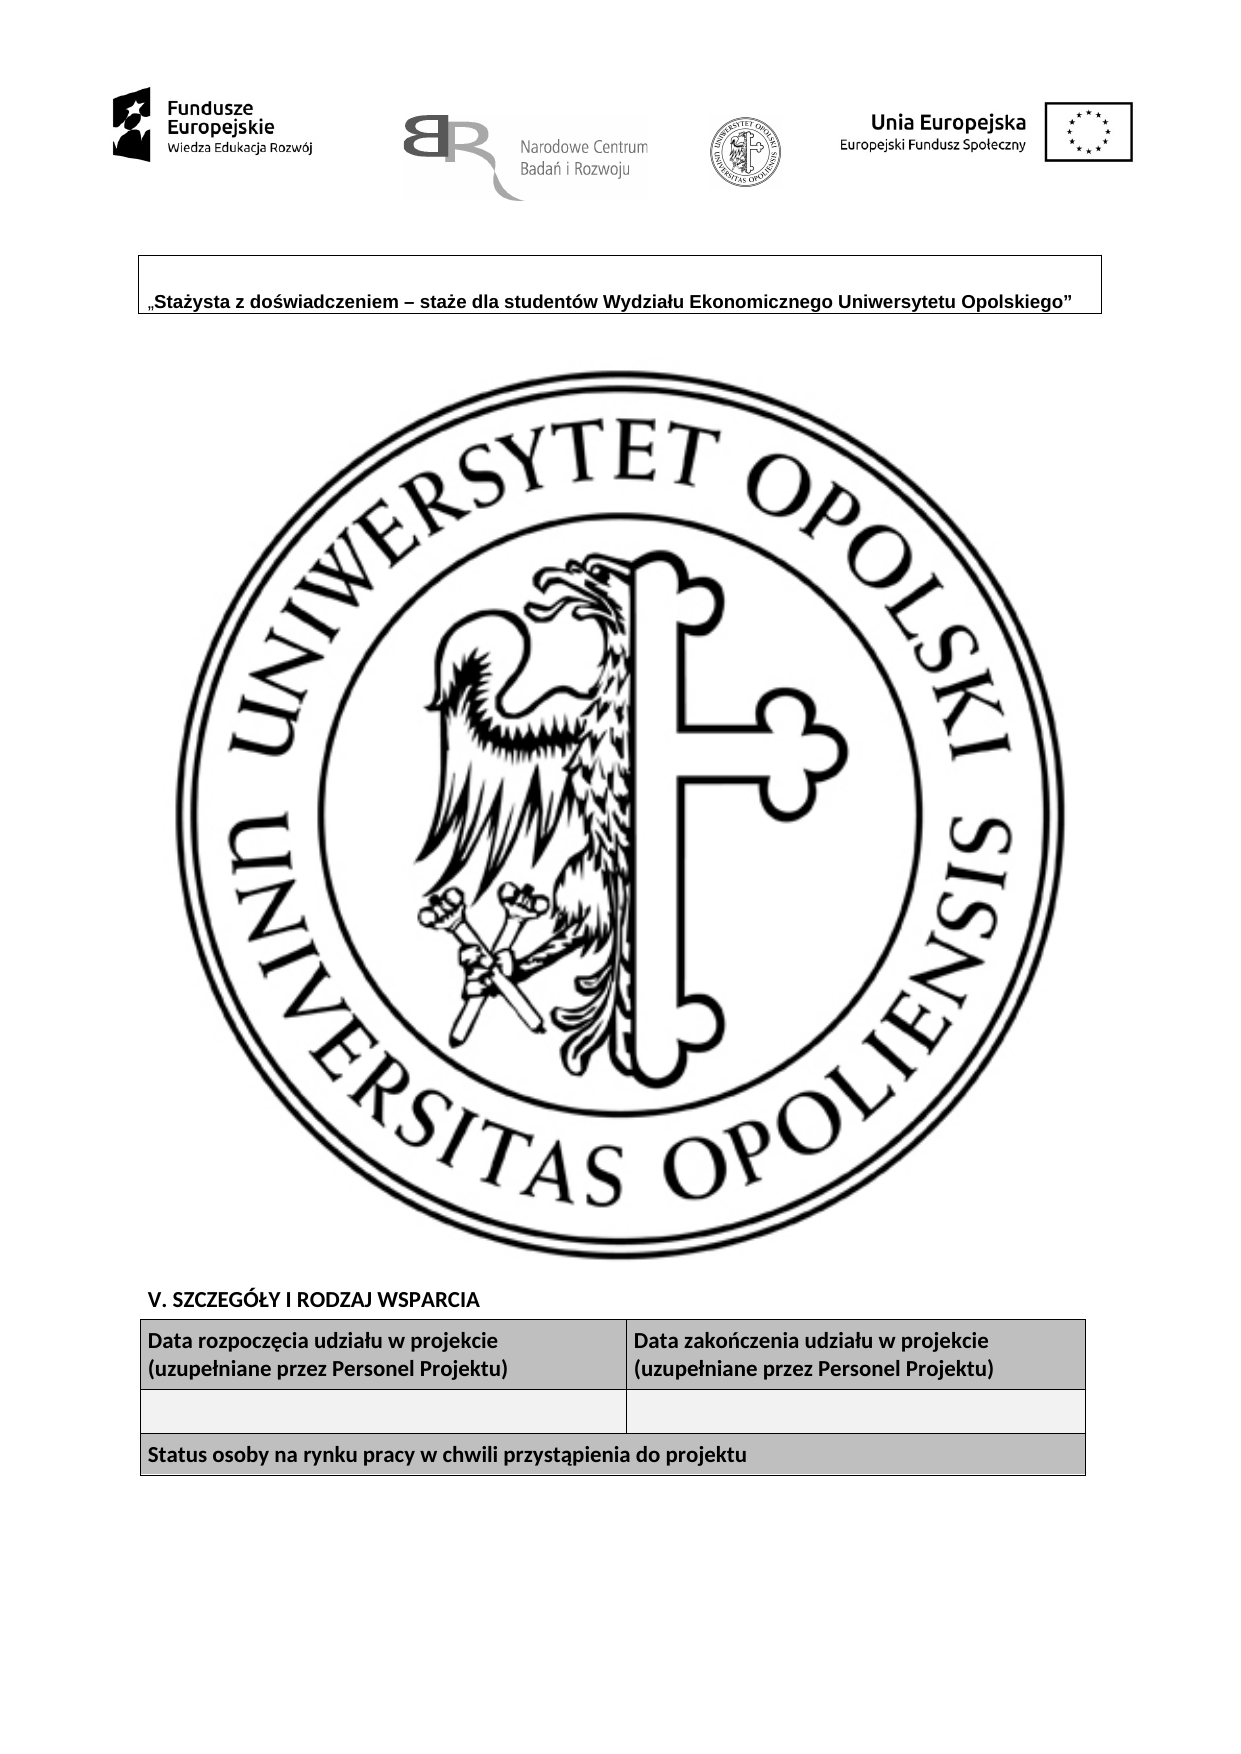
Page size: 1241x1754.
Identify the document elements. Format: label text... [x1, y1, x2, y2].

table_header Data zakończenia udziału w projekcie (uzupełniane przez Personel Projektu) [627, 1320, 1085, 1389]
text V. SZCZEGÓŁY I RODZAJ WSPARCIA [148, 1286, 1092, 1313]
picture [147, 342, 1094, 1286]
picture [821, 82, 1152, 181]
picture [403, 115, 648, 201]
picture [708, 115, 783, 189]
picture [95, 68, 330, 180]
table_cell Status osoby na rynku pracy w chwili przystąpienia do projektu [141, 1434, 1085, 1474]
table_cell [627, 1390, 1085, 1433]
table_header Data rozpoczęcia udziału w projekcie (uzupełniane przez Personel Projektu) [141, 1320, 626, 1389]
table_cell [141, 1390, 626, 1433]
